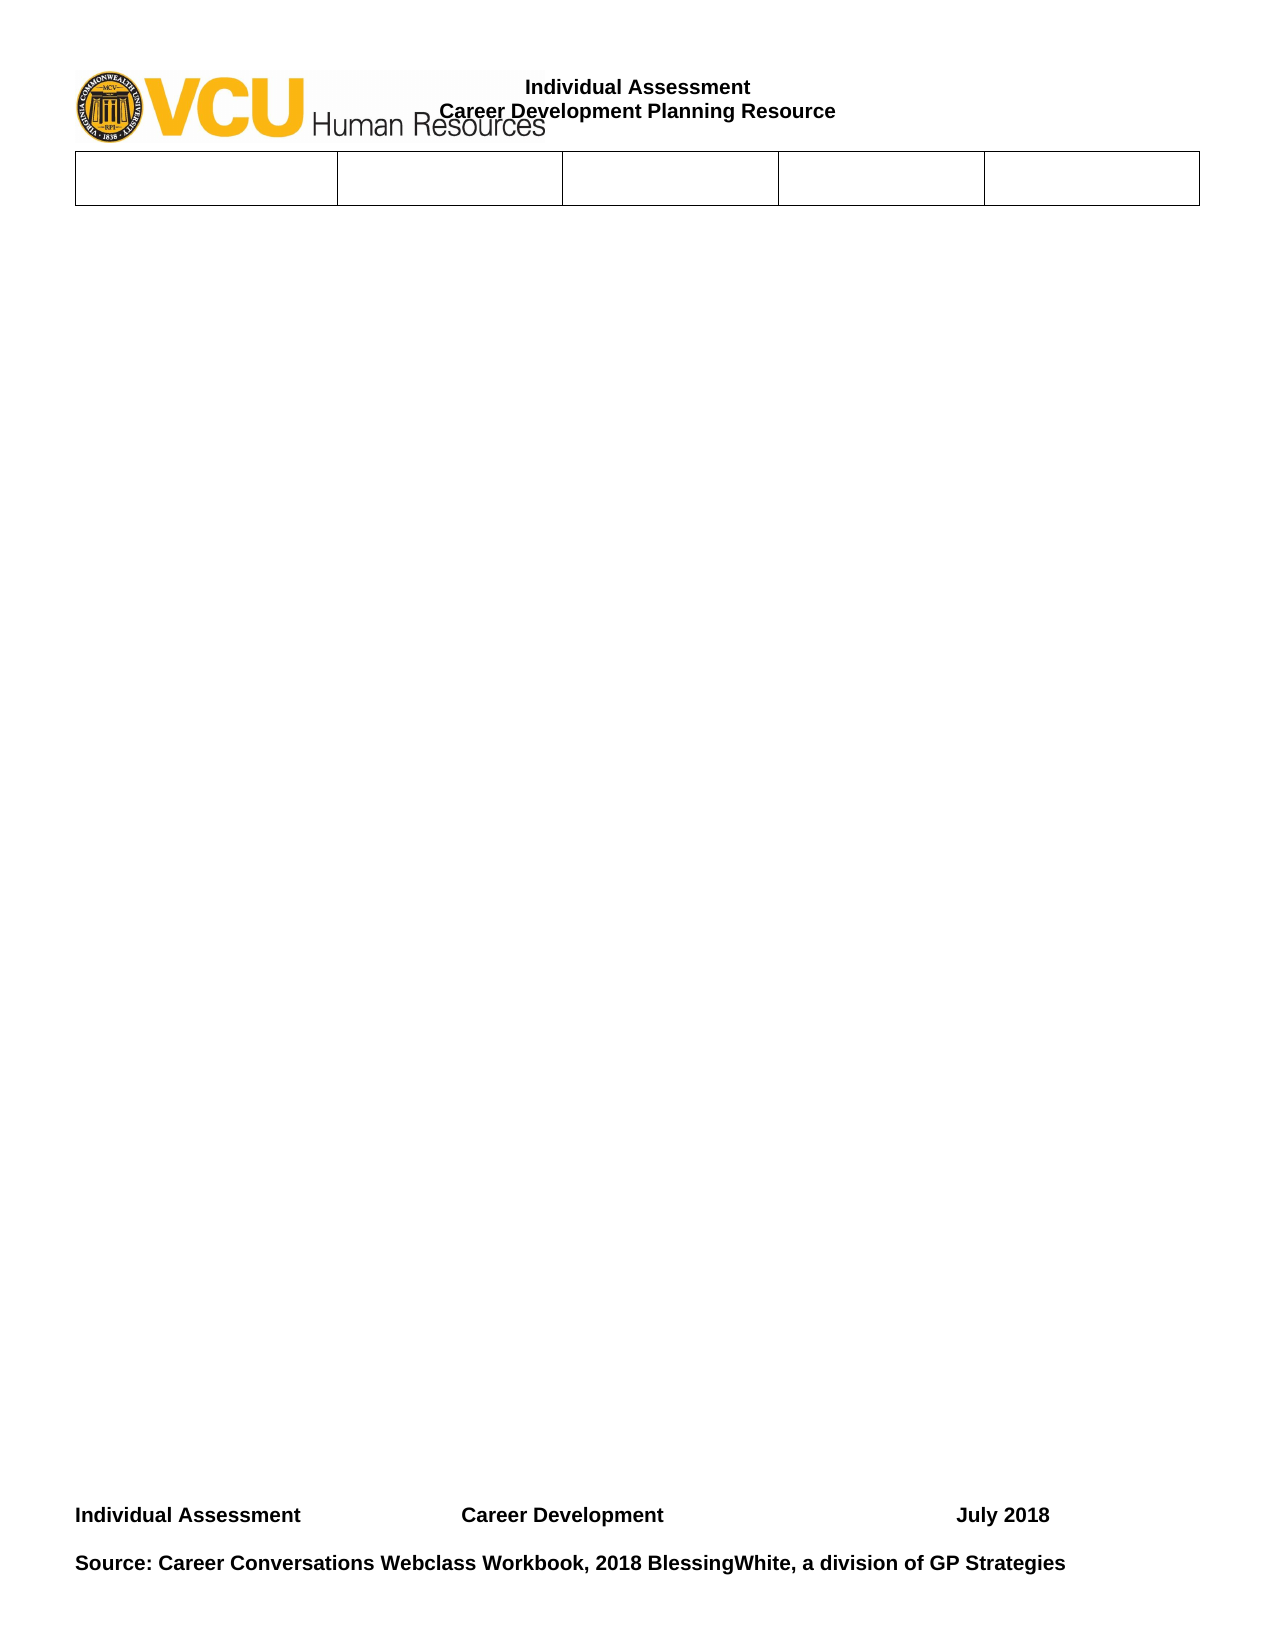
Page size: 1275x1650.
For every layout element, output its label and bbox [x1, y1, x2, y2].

table_cell [563, 152, 778, 205]
table_cell [985, 152, 1199, 205]
table_cell [76, 152, 337, 205]
picture [75, 70, 546, 143]
table_cell [338, 152, 562, 205]
table_cell [779, 152, 984, 205]
